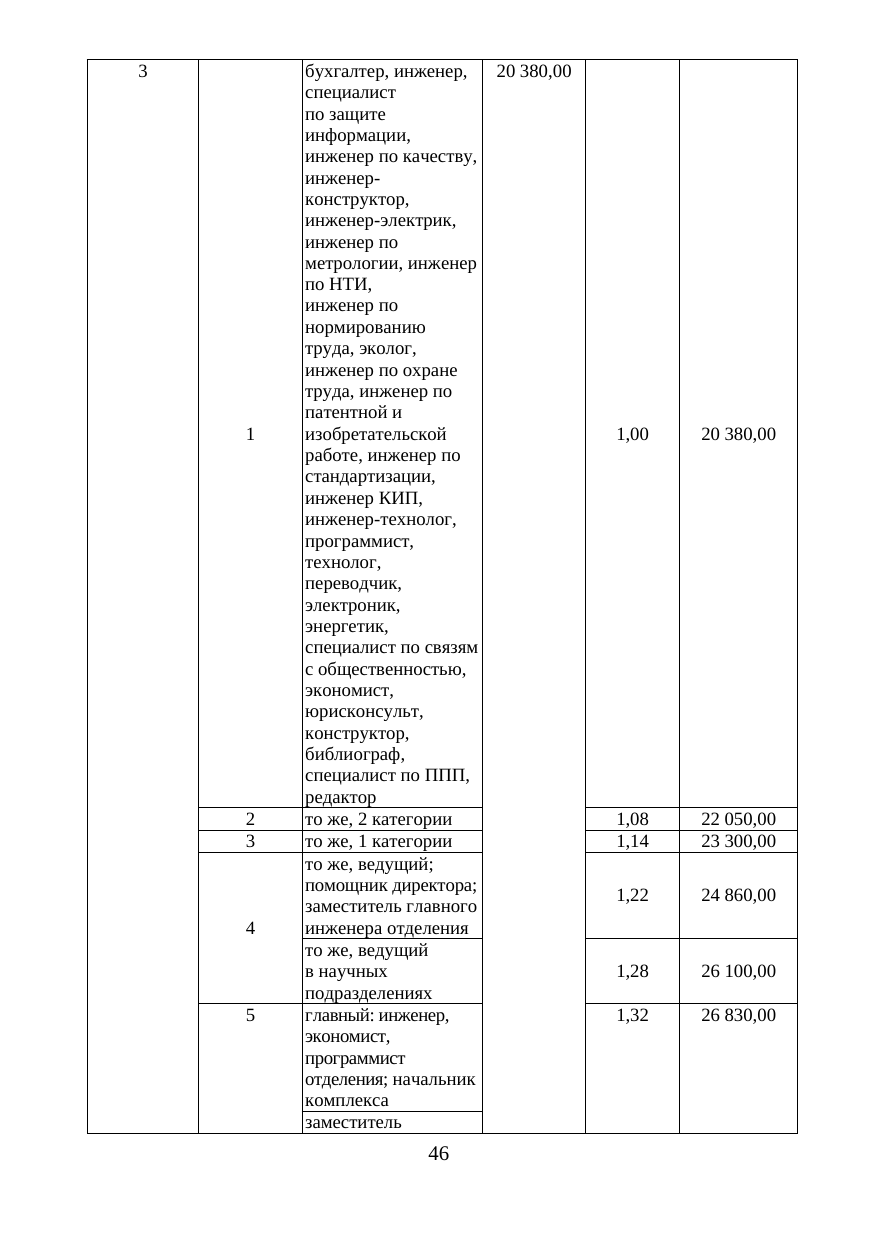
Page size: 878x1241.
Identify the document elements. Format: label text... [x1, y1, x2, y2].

table_cell то же, 2 категории [303, 808, 482, 829]
table_cell 1,14 [586, 831, 679, 852]
table_cell 20 380,00 [680, 60, 797, 807]
table_cell 2 [199, 808, 302, 829]
table_cell 22 050,00 [680, 808, 797, 829]
table_cell 5 [199, 1004, 302, 1133]
table_cell 26 100,00 [680, 939, 797, 1003]
table_cell бухгалтер, инженер, специалист по защите информации, инженер по качеству, инженер-конструктор, инженер-электрик, инженер по метрологии, инженер по НТИ, инженер по нормированию труда, эколог, инженер по охране труда, инженер по патентной и изобретательской работе, инженер по стандартизации, инженер КИП, инженер-технолог, программист, технолог, переводчик, электроник, энергетик, специалист по связям с общественностью, экономист, юрисконсульт, конструктор, библиограф, специалист по ППП, редактор [303, 60, 482, 807]
table_cell главный: инженер, экономист, программист отделения; начальник комплекса [303, 1004, 482, 1111]
table_cell то же, ведущий в научных подразделениях [303, 939, 482, 1003]
table_cell 1 [199, 60, 302, 807]
table_cell то же, ведущий; помощник директора; заместитель главного инженера отделения [303, 853, 482, 938]
table_cell 24 860,00 [680, 853, 797, 938]
table_cell 1,28 [586, 939, 679, 1003]
table_cell 26 830,00 [680, 1004, 797, 1133]
table_cell 3 [88, 60, 198, 1133]
table_cell 23 300,00 [680, 831, 797, 852]
table_cell 20 380,00 [483, 60, 585, 1133]
table_cell 1,22 [586, 853, 679, 938]
table_cell 1,00 [586, 60, 679, 807]
table_cell 3 [199, 831, 302, 852]
table_cell то же, 1 категории [303, 831, 482, 852]
table_cell 4 [199, 853, 302, 1003]
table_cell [303, 1112, 482, 1133]
table_cell 1,08 [586, 808, 679, 829]
table_cell 1,32 [586, 1004, 679, 1133]
